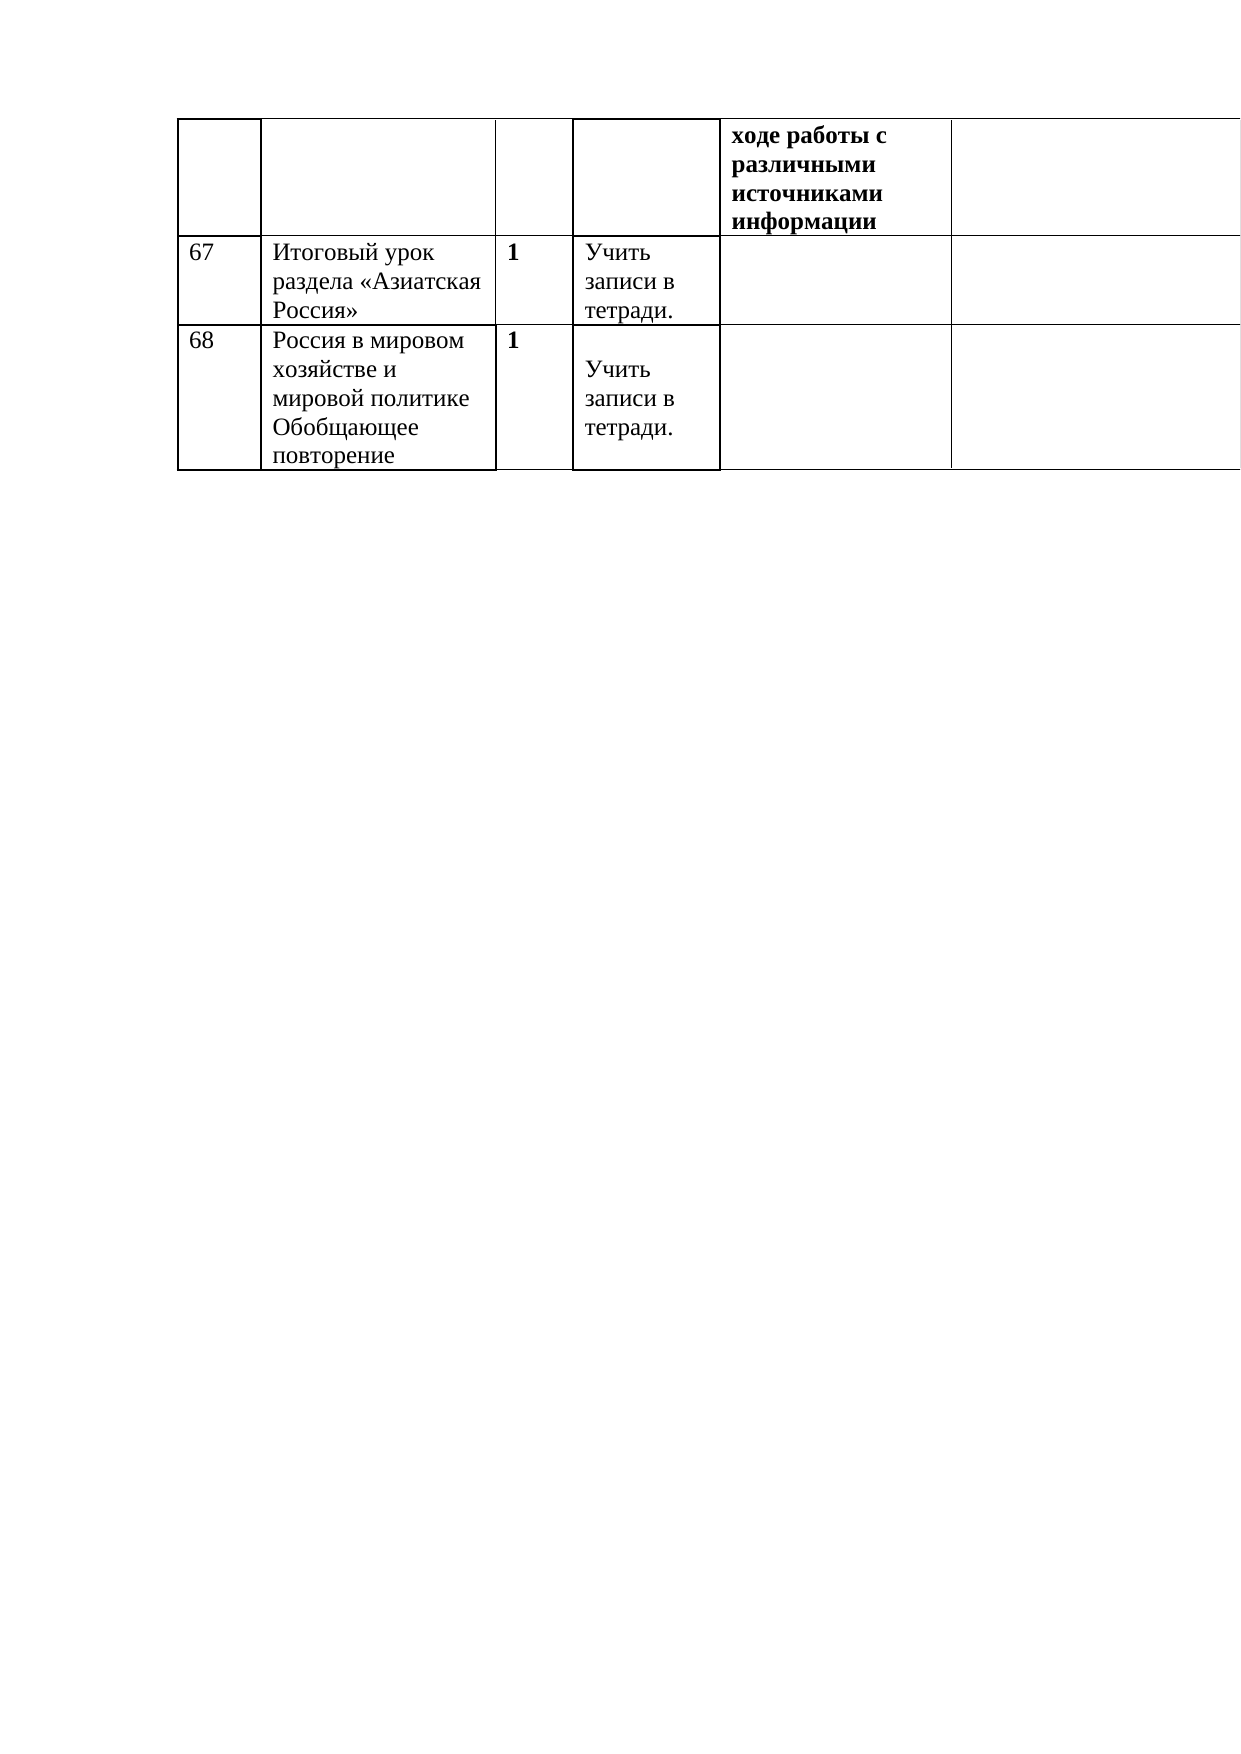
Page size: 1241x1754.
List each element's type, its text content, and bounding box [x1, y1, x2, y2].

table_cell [721, 119, 952, 235]
table_cell 1 [497, 325, 572, 469]
table_cell Учить записи в тетради. [574, 237, 719, 323]
table_cell 1 [496, 119, 572, 235]
table_cell 67 [179, 237, 260, 323]
table_cell Учить записи в тетради. [574, 326, 719, 469]
table_cell [952, 325, 1240, 469]
table_cell [952, 236, 1240, 323]
table_cell 66 [179, 120, 260, 235]
table_cell Россия в мировом хозяйстве и мировой политике Обобщающее повторение [262, 326, 495, 469]
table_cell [574, 120, 719, 235]
table_cell [721, 325, 952, 469]
table_cell 68 [179, 326, 260, 469]
table_cell [721, 236, 951, 323]
table_cell Итоговый урок раздела «Азиатская Россия» [262, 236, 495, 323]
table_cell Хозяйство района [262, 119, 496, 235]
table_cell [952, 119, 1240, 235]
table_cell 1 [496, 236, 572, 323]
